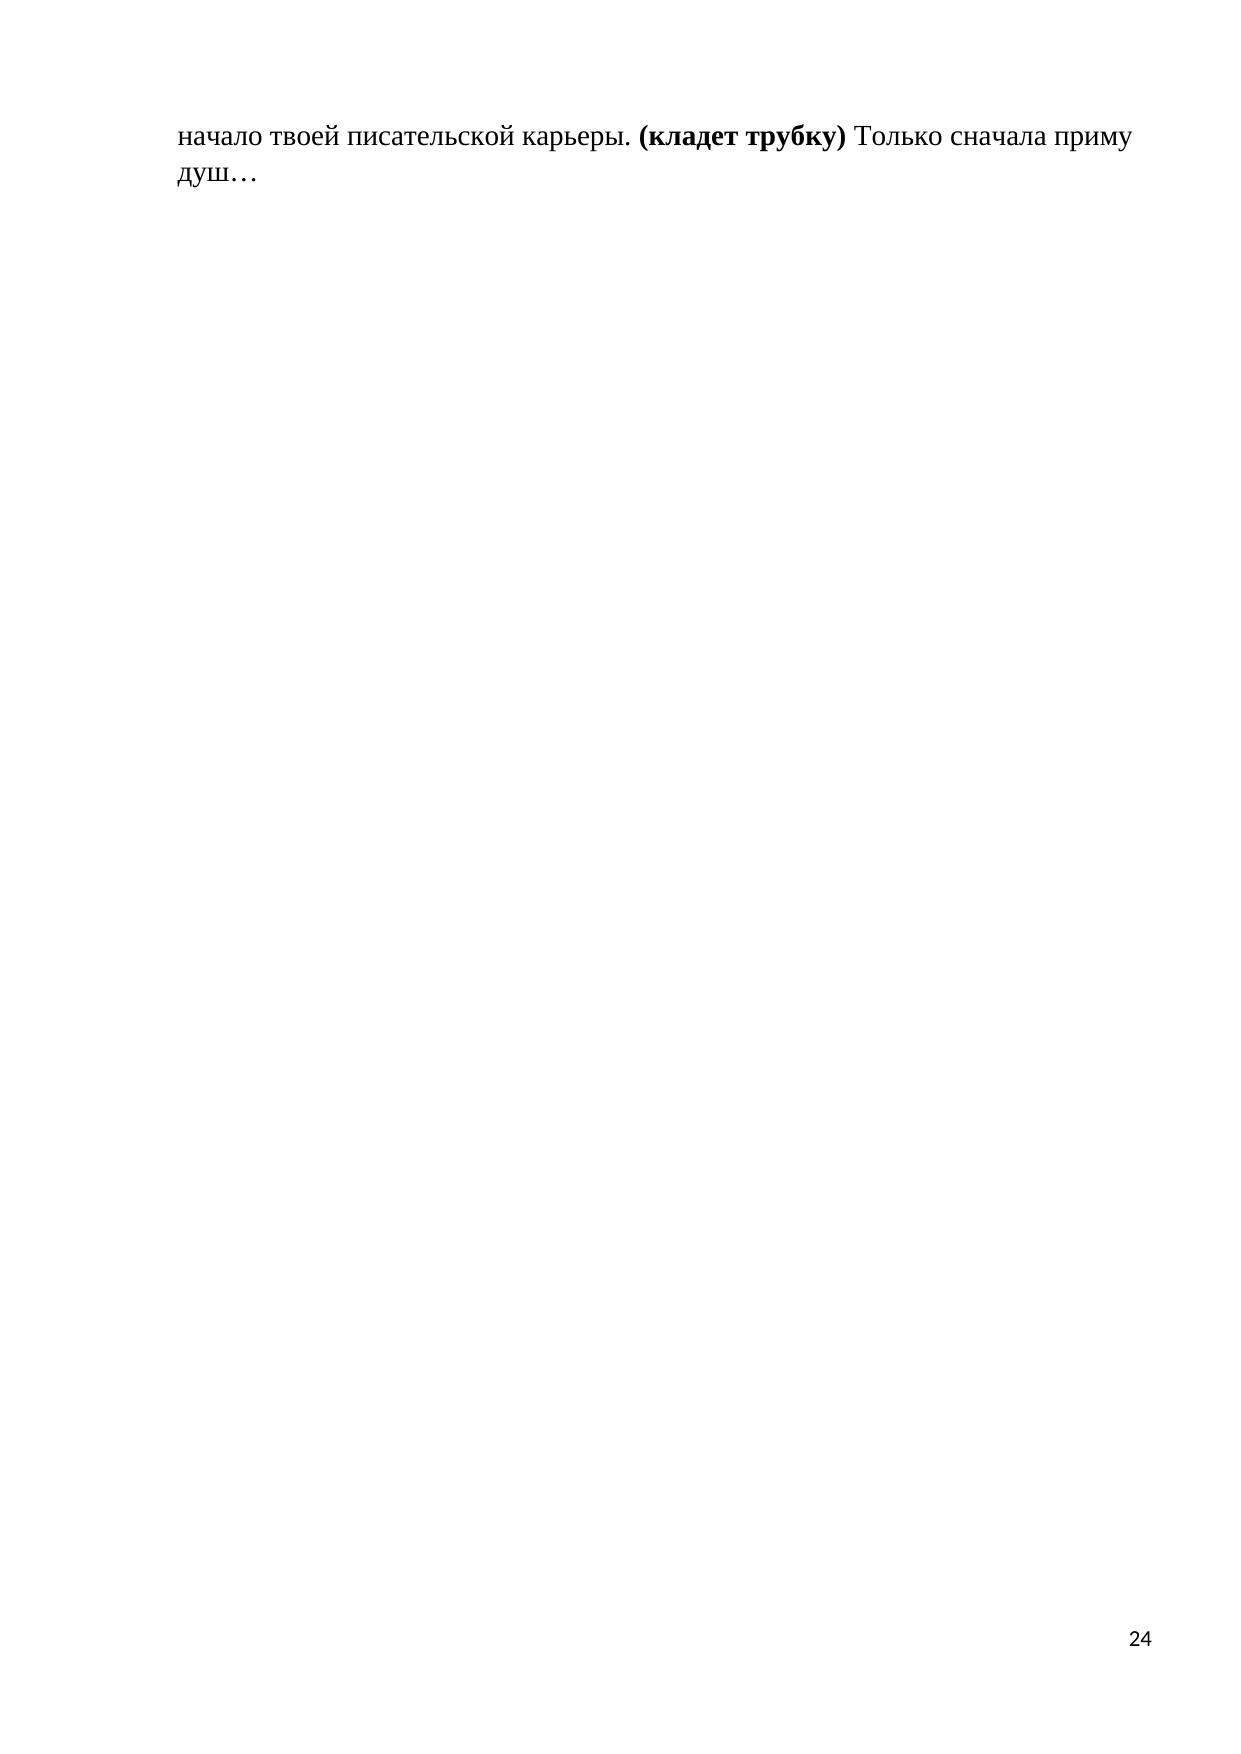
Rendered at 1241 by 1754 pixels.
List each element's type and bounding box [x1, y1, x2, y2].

text [177, 118, 1152, 188]
